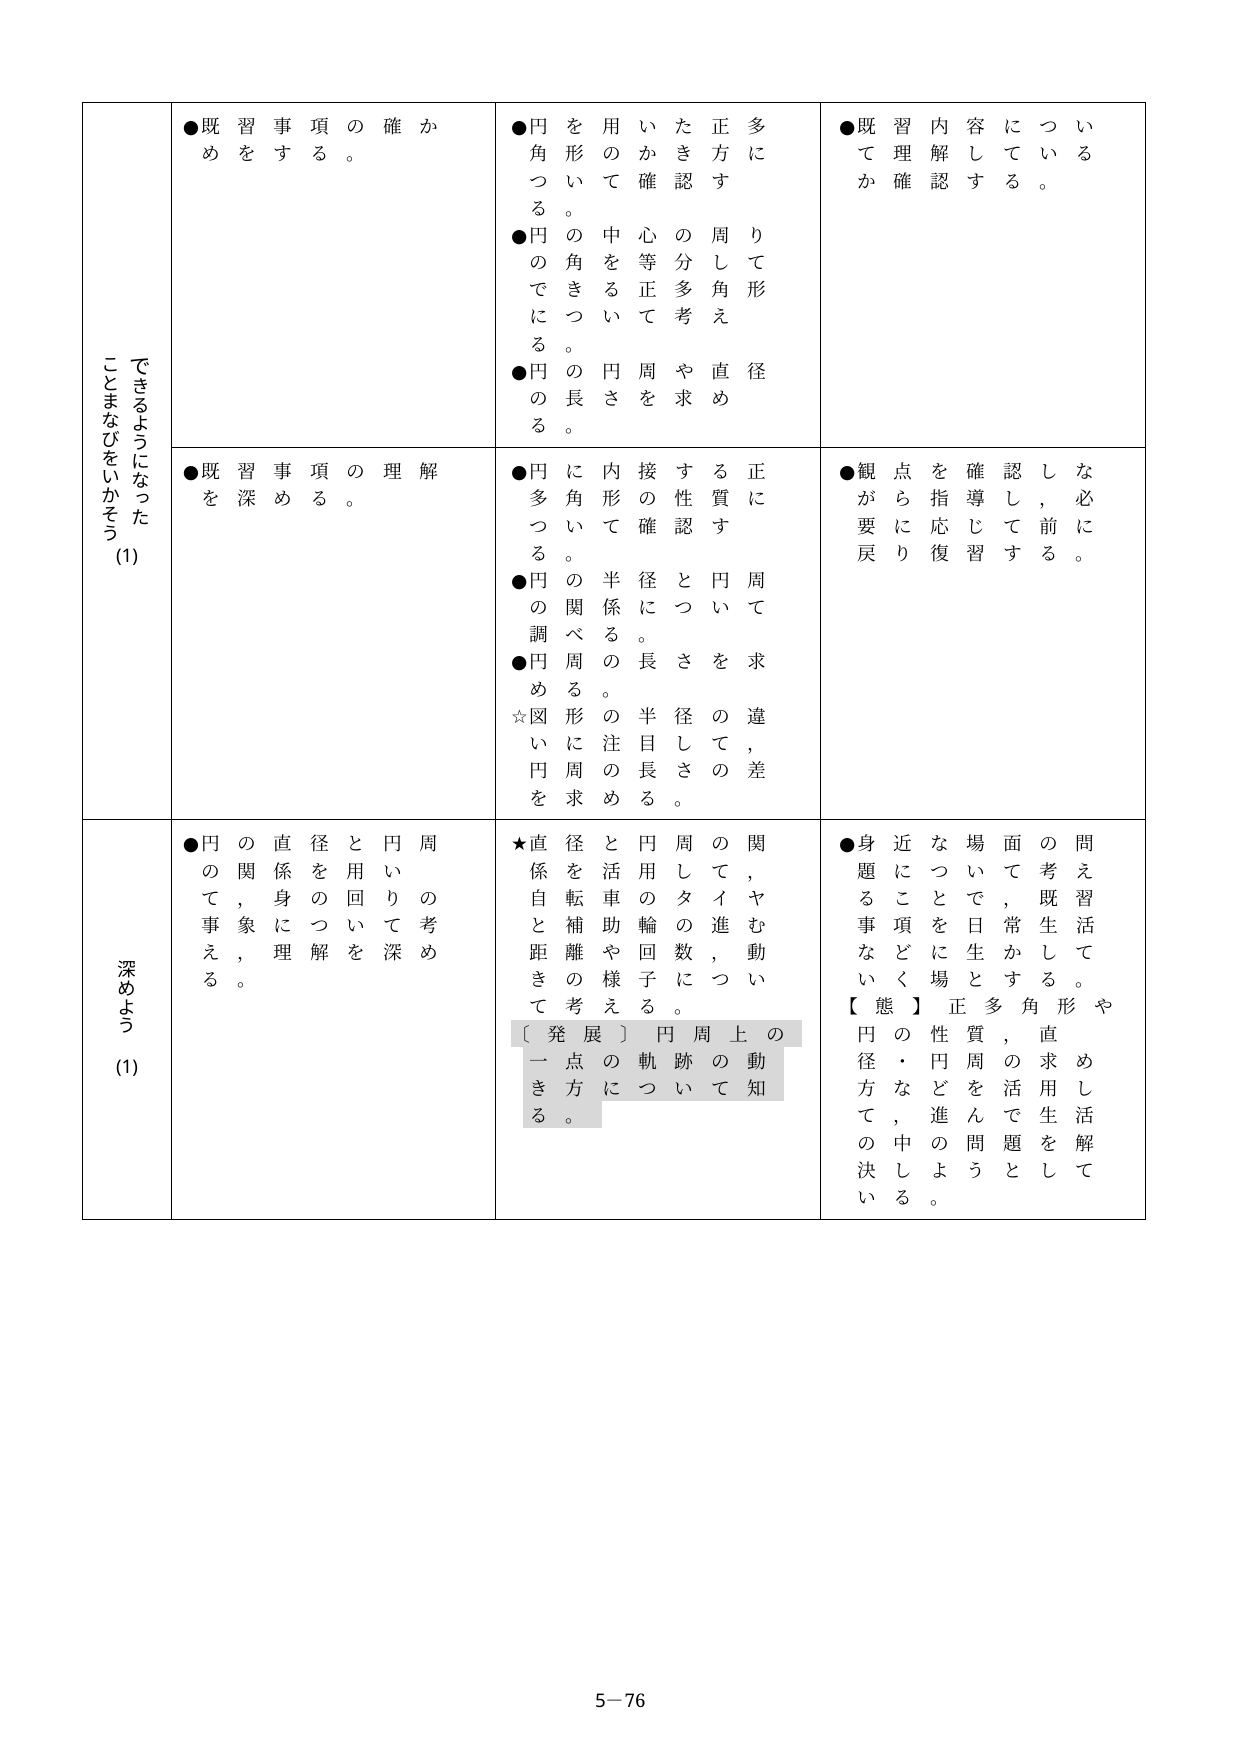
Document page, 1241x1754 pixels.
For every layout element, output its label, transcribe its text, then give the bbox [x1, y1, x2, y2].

table_cell 深めよう (1) [83, 820, 171, 1219]
table_cell ●既習事項の確かめをする。 [172, 103, 495, 447]
table_cell ●円の直径と円周の関係を用いて，身の回りの事象について考え，理解を深める。 [172, 820, 495, 1219]
table_cell ●既習事項の理解を深める。 [172, 448, 495, 819]
table_cell できるようになったことまなびをいかそう (1) [83, 103, 171, 819]
table_cell ★直径と円周の関係を活用して，自転車のタイヤと補助輪の進む距離や回数，動きの様子について考える。 〔発展〕円周上の一点の軌跡の動き方について知る。 [496, 820, 820, 1219]
table_cell ●身近な場面の問題について考えることで，既習事項を日常生活などに生かしていく場とする。 【態】正多角形や円の性質，直径・円周の求め方などを活用して，進んで生活の中の問題を解決しようとしている。 [821, 820, 1145, 1219]
table_cell ●円を用いた正多角形のかき方について確認する。 ●円の中心の周りの角を等分してできる正多角形について考える。 ●円の円周や直径の長さを求める。 [496, 103, 820, 447]
table_cell ●円に内接する正多角形の性質について確認する。 ●円の半径と円周の関係について調べる。 ●円周の長さを求める。 ☆図形の半径の違いに注目して，円周の長さの差を求める。 [496, 448, 820, 819]
table_cell ●既習内容について理解しているか確認する。 [821, 103, 1145, 447]
table_cell ●観点を確認しながら指導し，必要に応じて前に戻り復習する。 [821, 448, 1145, 819]
